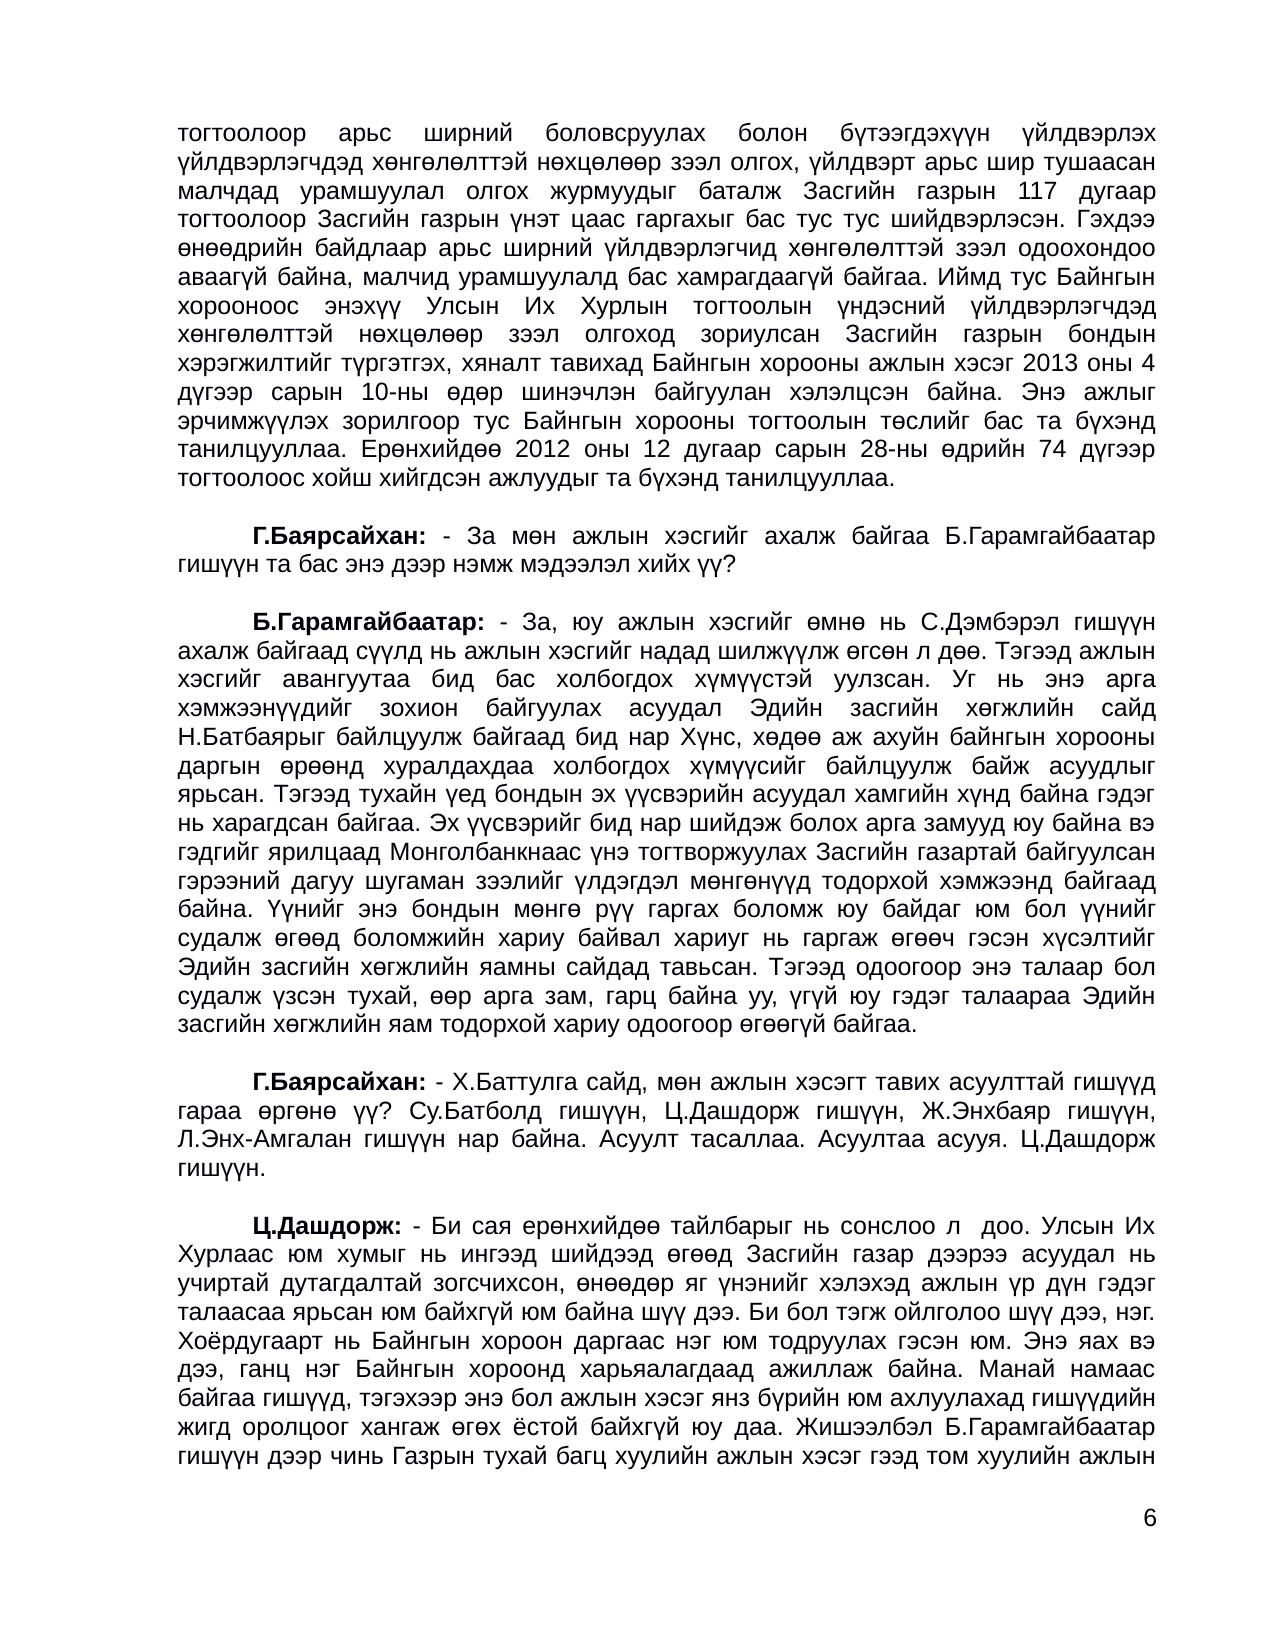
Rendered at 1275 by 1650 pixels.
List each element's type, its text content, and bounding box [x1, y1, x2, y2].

text Г.Баярсайхан: - За мөн ажлын хэсгийг ахалж байгаа Б.Гарамгайбаатар гишүүн та бас энэ дээр нэмж мэдээлэл хийх үү? [177, 521, 1157, 578]
text Г.Баярсайхан: - Х.Баттулга сайд, мөн ажлын хэсэгт тавих асуулттай гишүүд гараа өргөнө үү? Су.Батболд гишүүн, Ц.Дашдорж гишүүн, Ж.Энхбаяр гишүүн, Л.Энх-Амгалан гишүүн нар байна. Асуулт тасаллаа. Асуултаа асууя. Ц.Дашдорж гишүүн. [177, 1067, 1157, 1182]
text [177, 118, 1157, 492]
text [177, 1211, 1157, 1469]
text Б.Гарамгайбаатар: - За, юу ажлын хэсгийг өмнө нь С.Дэмбэрэл гишүүн ахалж байгаад сүүлд нь ажлын хэсгийг надад шилжүүлж өгсөн л дөө. Тэгээд ажлын хэсгийг авангуутаа бид бас холбогдох хүмүүстэй уулзсан. Уг нь энэ арга хэмжээнүүдийг зохион байгуулах асуудал Эдийн засгийн хөгжлийн сайд Н.Батбаярыг байлцуулж байгаад бид нар Хүнс, хөдөө аж ахуйн байнгын хорооны даргын өрөөнд хуралдахдаа холбогдох хүмүүсийг байлцуулж байж асуудлыг ярьсан. Тэгээд тухайн үед бондын эх үүсвэрийн асуудал хамгийн хүнд байна гэдэг нь харагдсан байгаа. Эх үүсвэрийг бид нар шийдэж болох арга замууд юу байна вэ гэдгийг ярилцаад Монголбанкнаас үнэ тогтворжуулах Засгийн газартай байгуулсан гэрээний дагуу шугаман зээлийг үлдэгдэл мөнгөнүүд тодорхой хэмжээнд байгаад байна. Үүнийг энэ бондын мөнгө рүү гаргах боломж юу байдаг юм бол үүнийг судалж өгөөд боломжийн хариу байвал хариуг нь гаргаж өгөөч гэсэн хүсэлтийг Эдийн засгийн хөгжлийн яамны сайдад тавьсан. Тэгээд одоогоор энэ талаар бол судалж үзсэн тухай, өөр арга зам, гарц байна уу, үгүй юу гэдэг талаараа Эдийн засгийн хөгжлийн яам тодорхой хариу одоогоор өгөөгүй байгаа. [177, 607, 1157, 1038]
